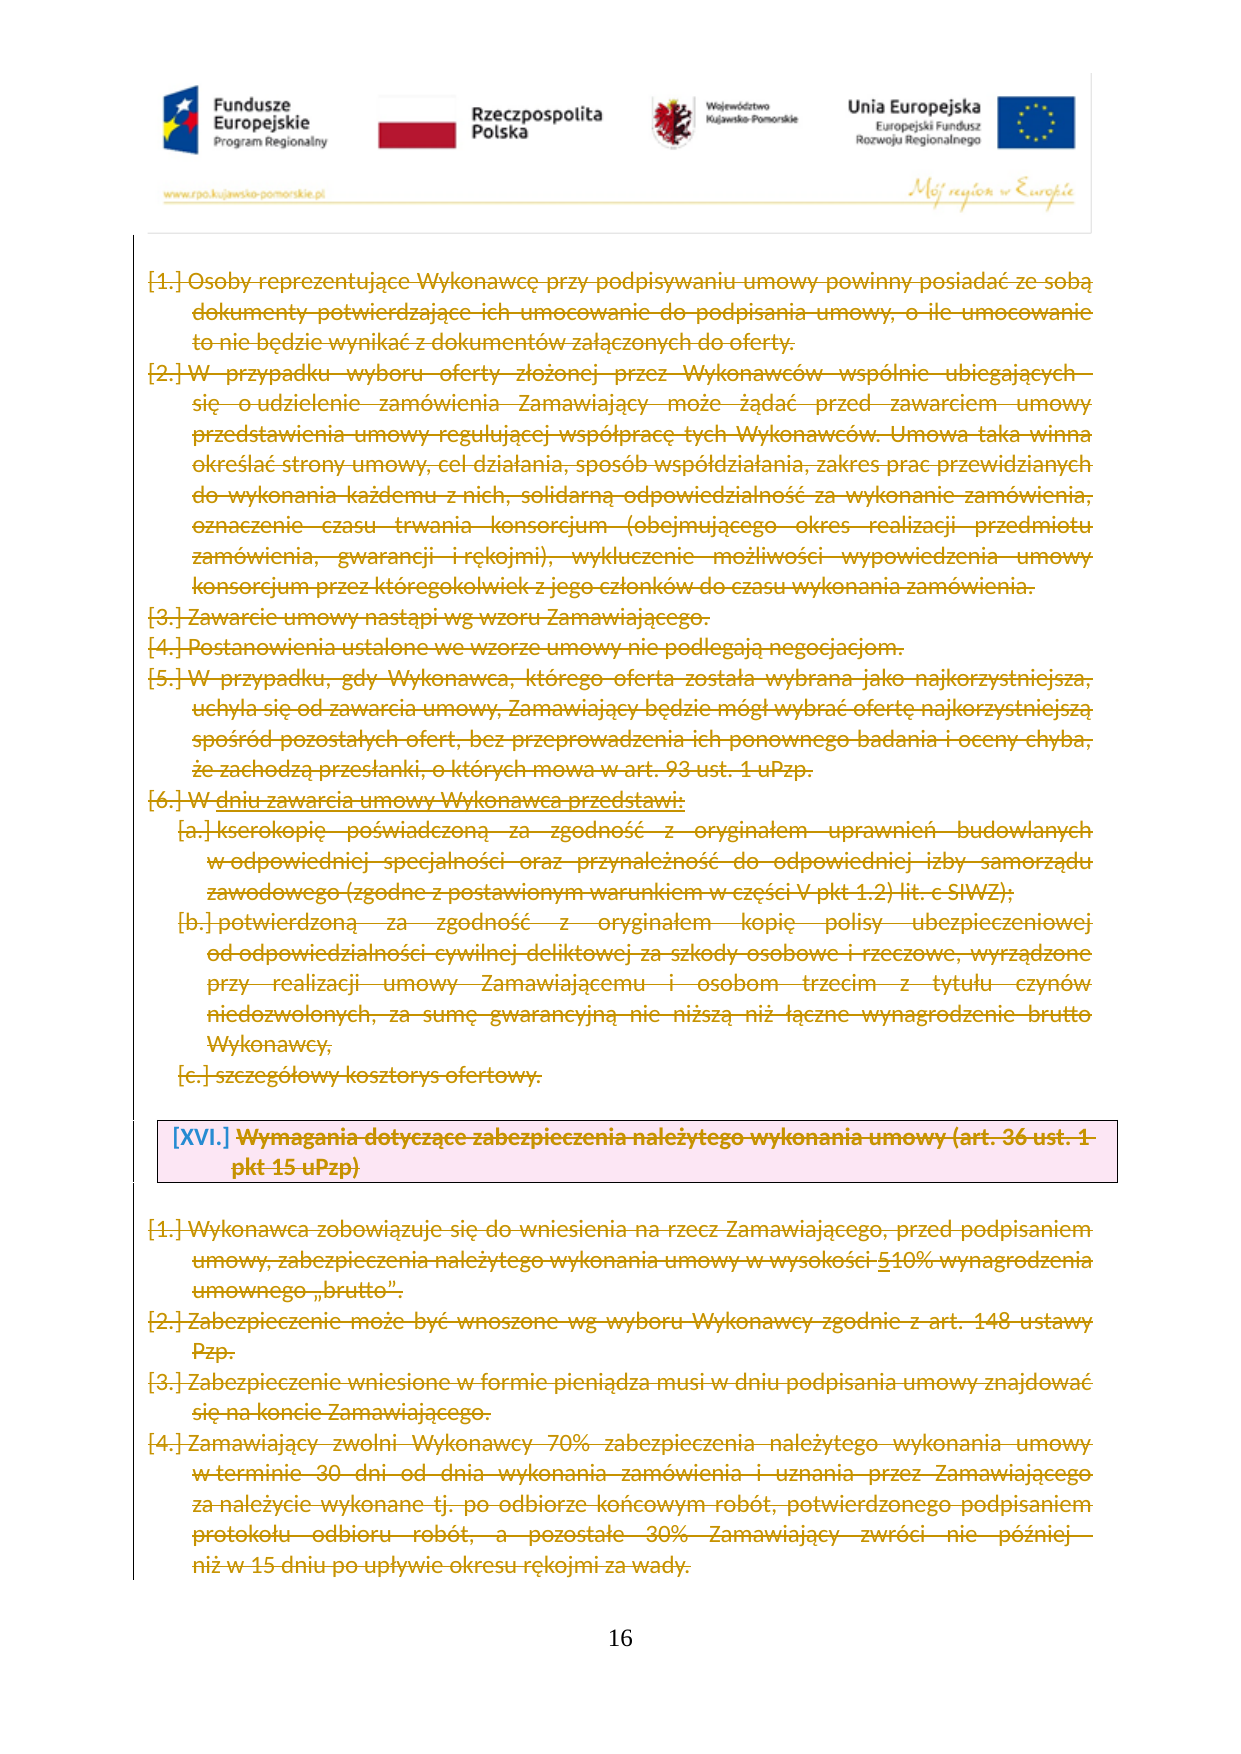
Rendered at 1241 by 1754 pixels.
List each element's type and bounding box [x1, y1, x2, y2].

picture [147, 73, 1093, 235]
